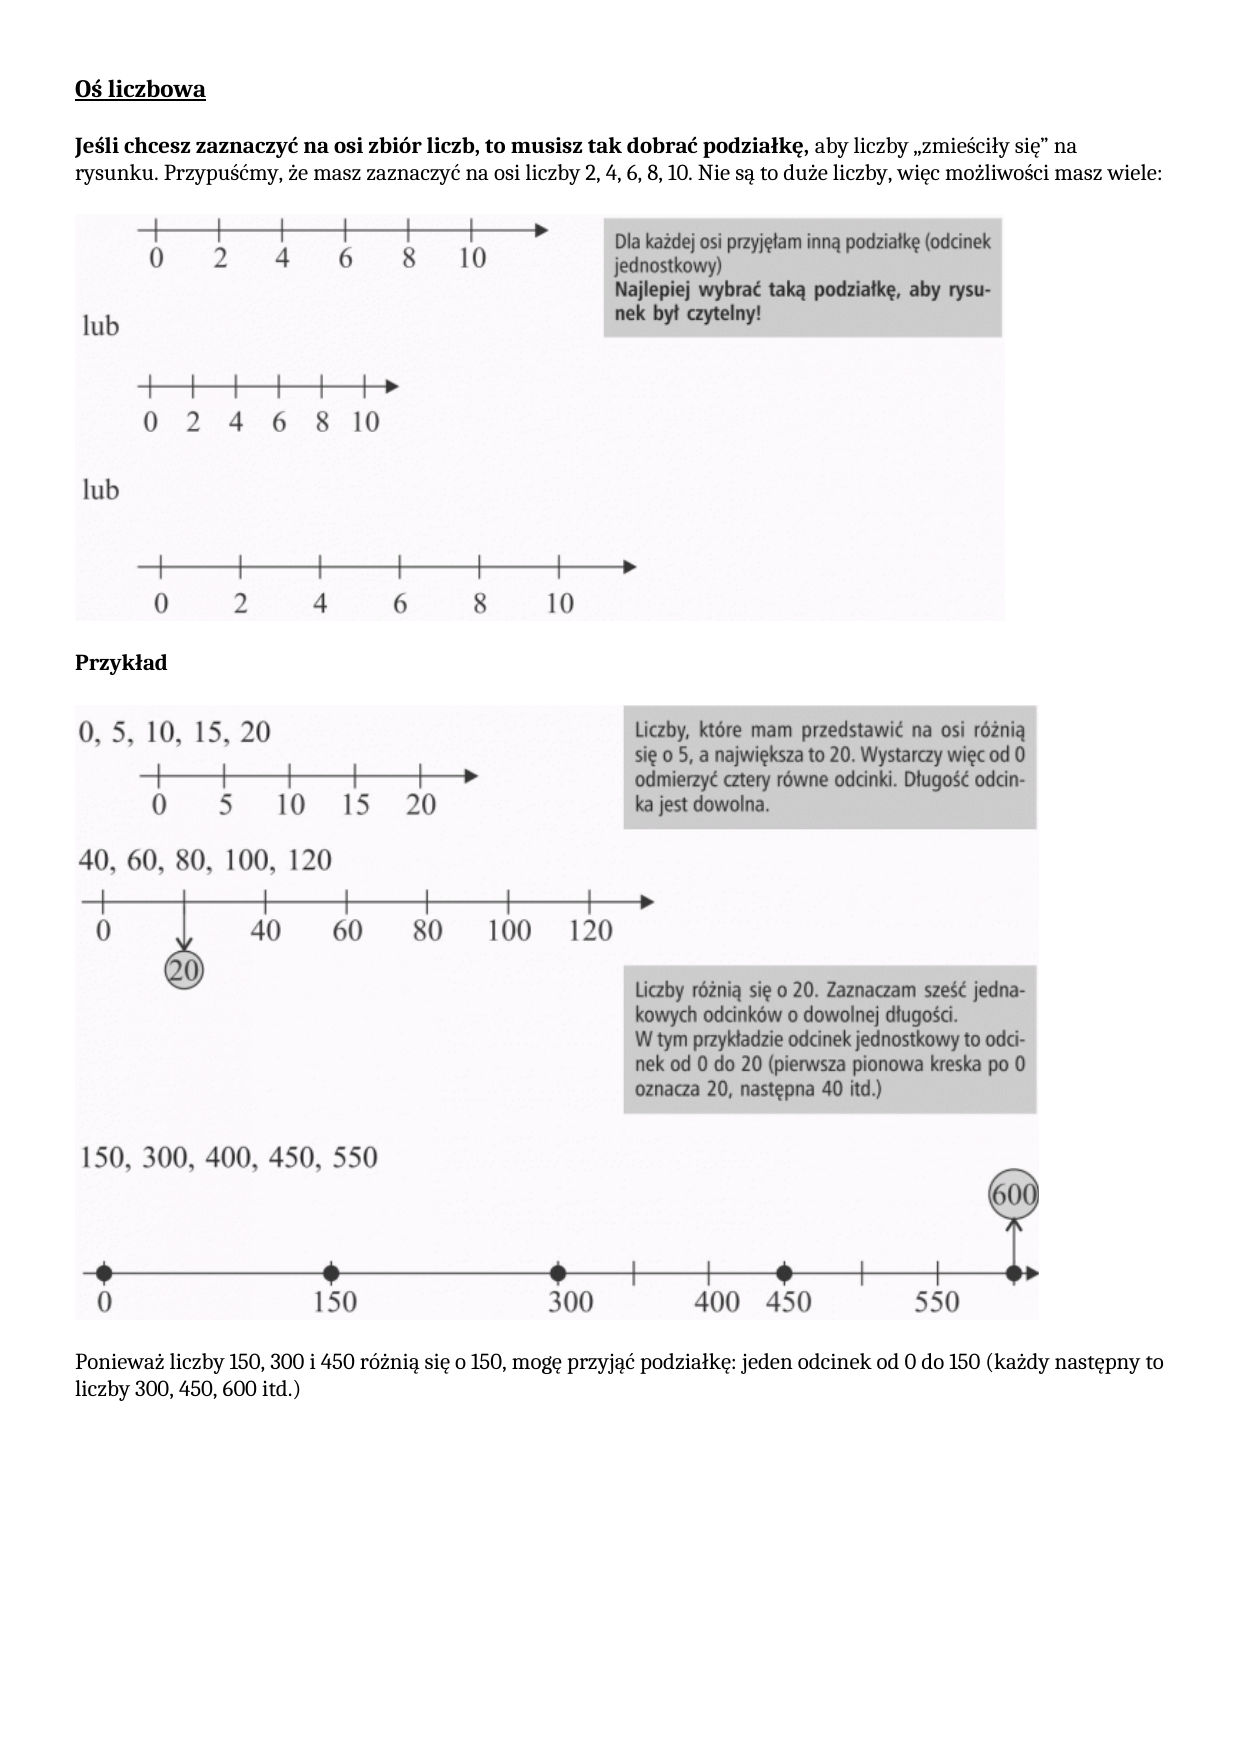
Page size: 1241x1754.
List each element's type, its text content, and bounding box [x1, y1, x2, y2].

text Przykład [75, 650, 1165, 677]
picture [75, 214, 1005, 621]
text Oś liczbowa [75, 75, 1165, 104]
text Jeśli chcesz zaznaczyć na osi zbiór liczb, to musisz tak dobrać podziałkę, aby liczby „zmieściły się” na rysunku. Przypuśćmy, że masz zaznaczyć na osi liczby 2, 4, 6, 8, 10. Nie są to duże liczby, więc możliwości masz wiele: [75, 133, 1165, 186]
picture [75, 705, 1039, 1320]
text Ponieważ liczby 150, 300 i 450 różnią się o 150, mogę przyjąć podziałkę: jeden odcinek od 0 do 150 (każdy następny to liczby 300, 450, 600 itd.) [75, 1349, 1165, 1402]
